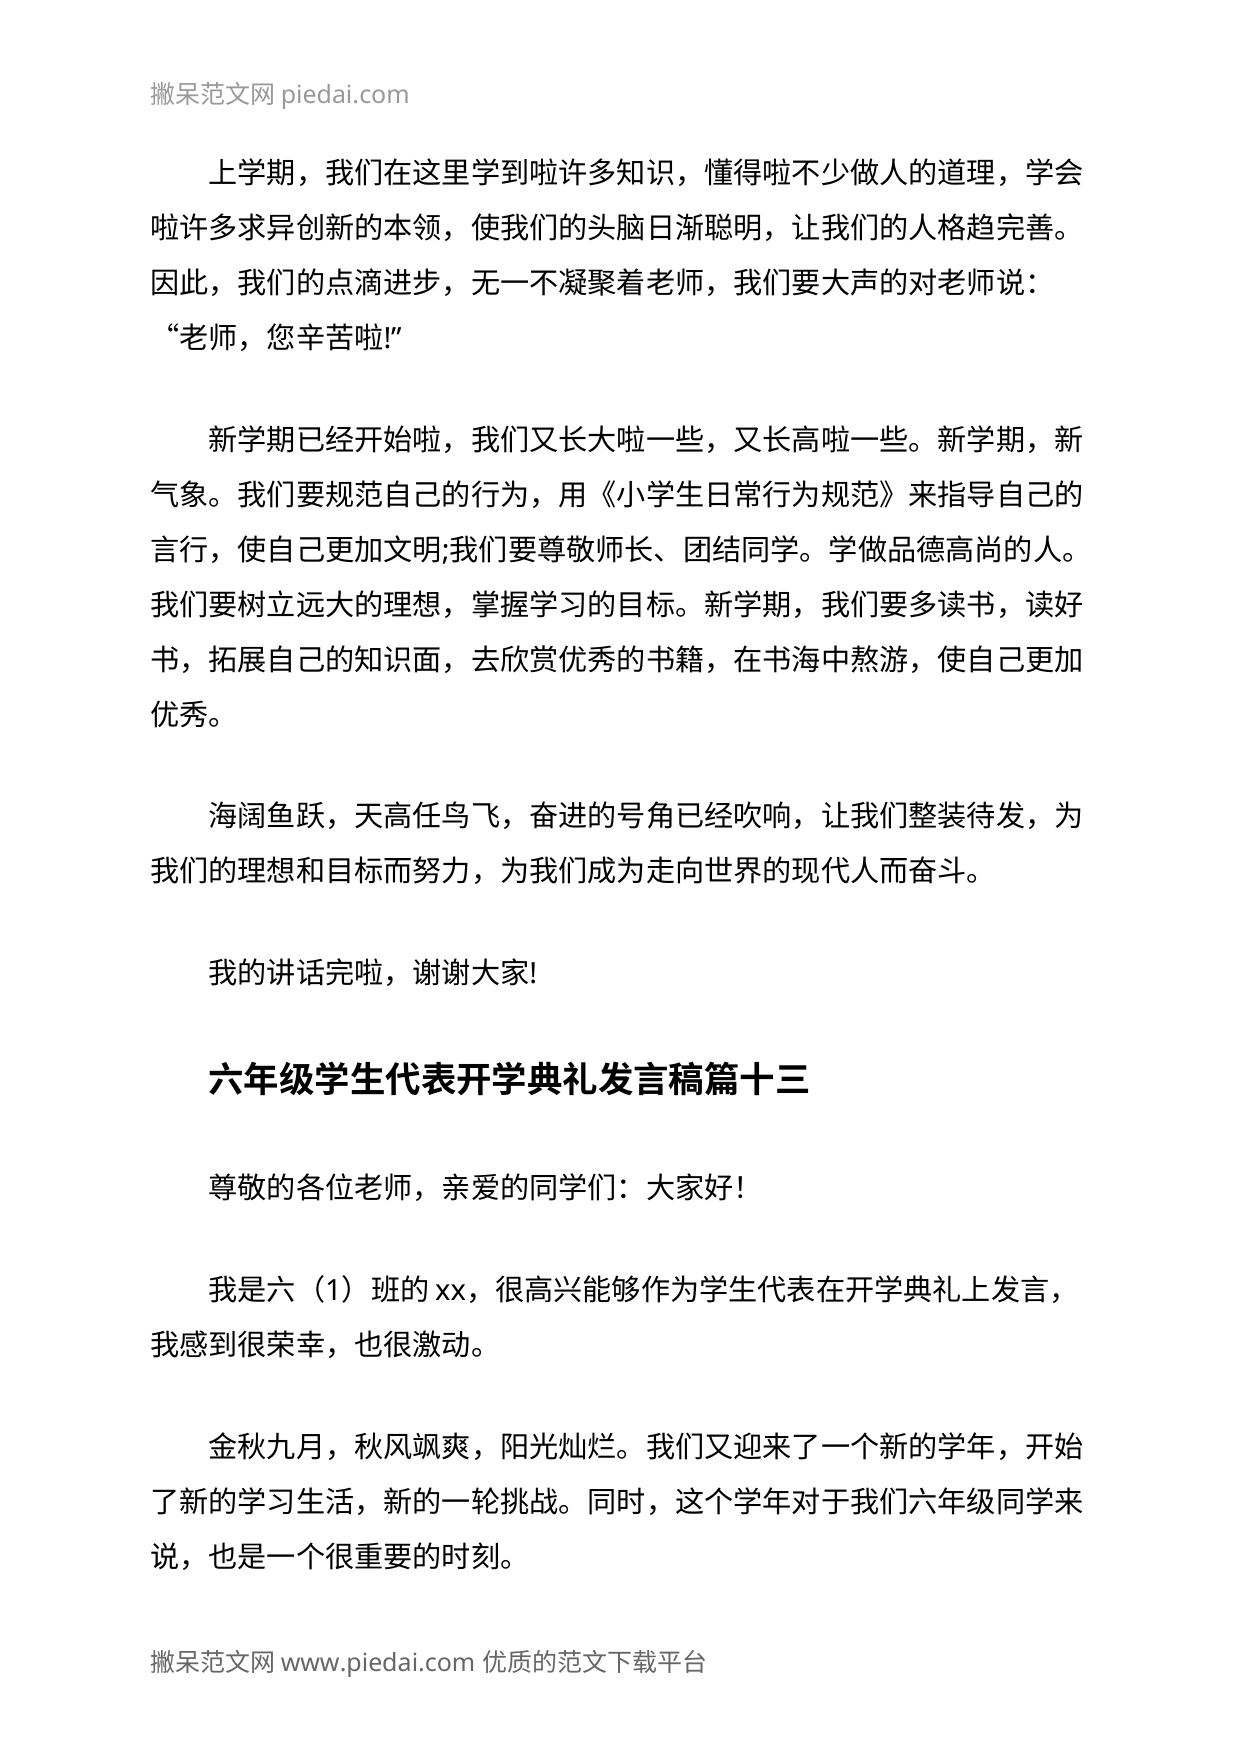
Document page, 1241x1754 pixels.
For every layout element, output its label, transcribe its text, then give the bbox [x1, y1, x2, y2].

text 尊敬的各位老师，亲爱的同学们：大家好！ [150, 1165, 1090, 1207]
text 六年级学生代表开学典礼发言稿篇十三 [150, 1052, 1090, 1103]
text 金秋九月，秋风飒爽，阳光灿烂。我们又迎来了一个新的学年，开始了新的学习生活，新的一轮挑战。同时，这个学年对于我们六年级同学来说，也是一个很重要的时刻。 [150, 1424, 1090, 1576]
text 新学期已经开始啦，我们又长大啦一些，又长高啦一些。新学期，新气象。我们要规范自己的行为，用《小学生日常行为规范》来指导自己的言行，使自己更加文明;我们要尊敬师长、团结同学。学做品德高尚的人。我们要树立远大的理想，掌握学习的目标。新学期，我们要多读书，读好书，拓展自己的知识面，去欣赏优秀的书籍，在书海中熬游，使自己更加优秀。 [150, 417, 1090, 733]
text 我是六（1）班的xx，很高兴能够作为学生代表在开学典礼上发言，我感到很荣幸，也很激动。 [150, 1267, 1090, 1364]
text 上学期，我们在这里学到啦许多知识，懂得啦不少做人的道理，学会啦许多求异创新的本领，使我们的头脑日渐聪明，让我们的人格趋完善。因此，我们的点滴进步，无一不凝聚着老师，我们要大声的对老师说：“老师，您辛苦啦!” [150, 150, 1090, 357]
text 我的讲话完啦，谢谢大家! [150, 950, 1090, 992]
text 海阔鱼跃，天高任鸟飞，奋进的号角已经吹响，让我们整装待发，为我们的理想和目标而努力，为我们成为走向世界的现代人而奋斗。 [150, 793, 1090, 890]
